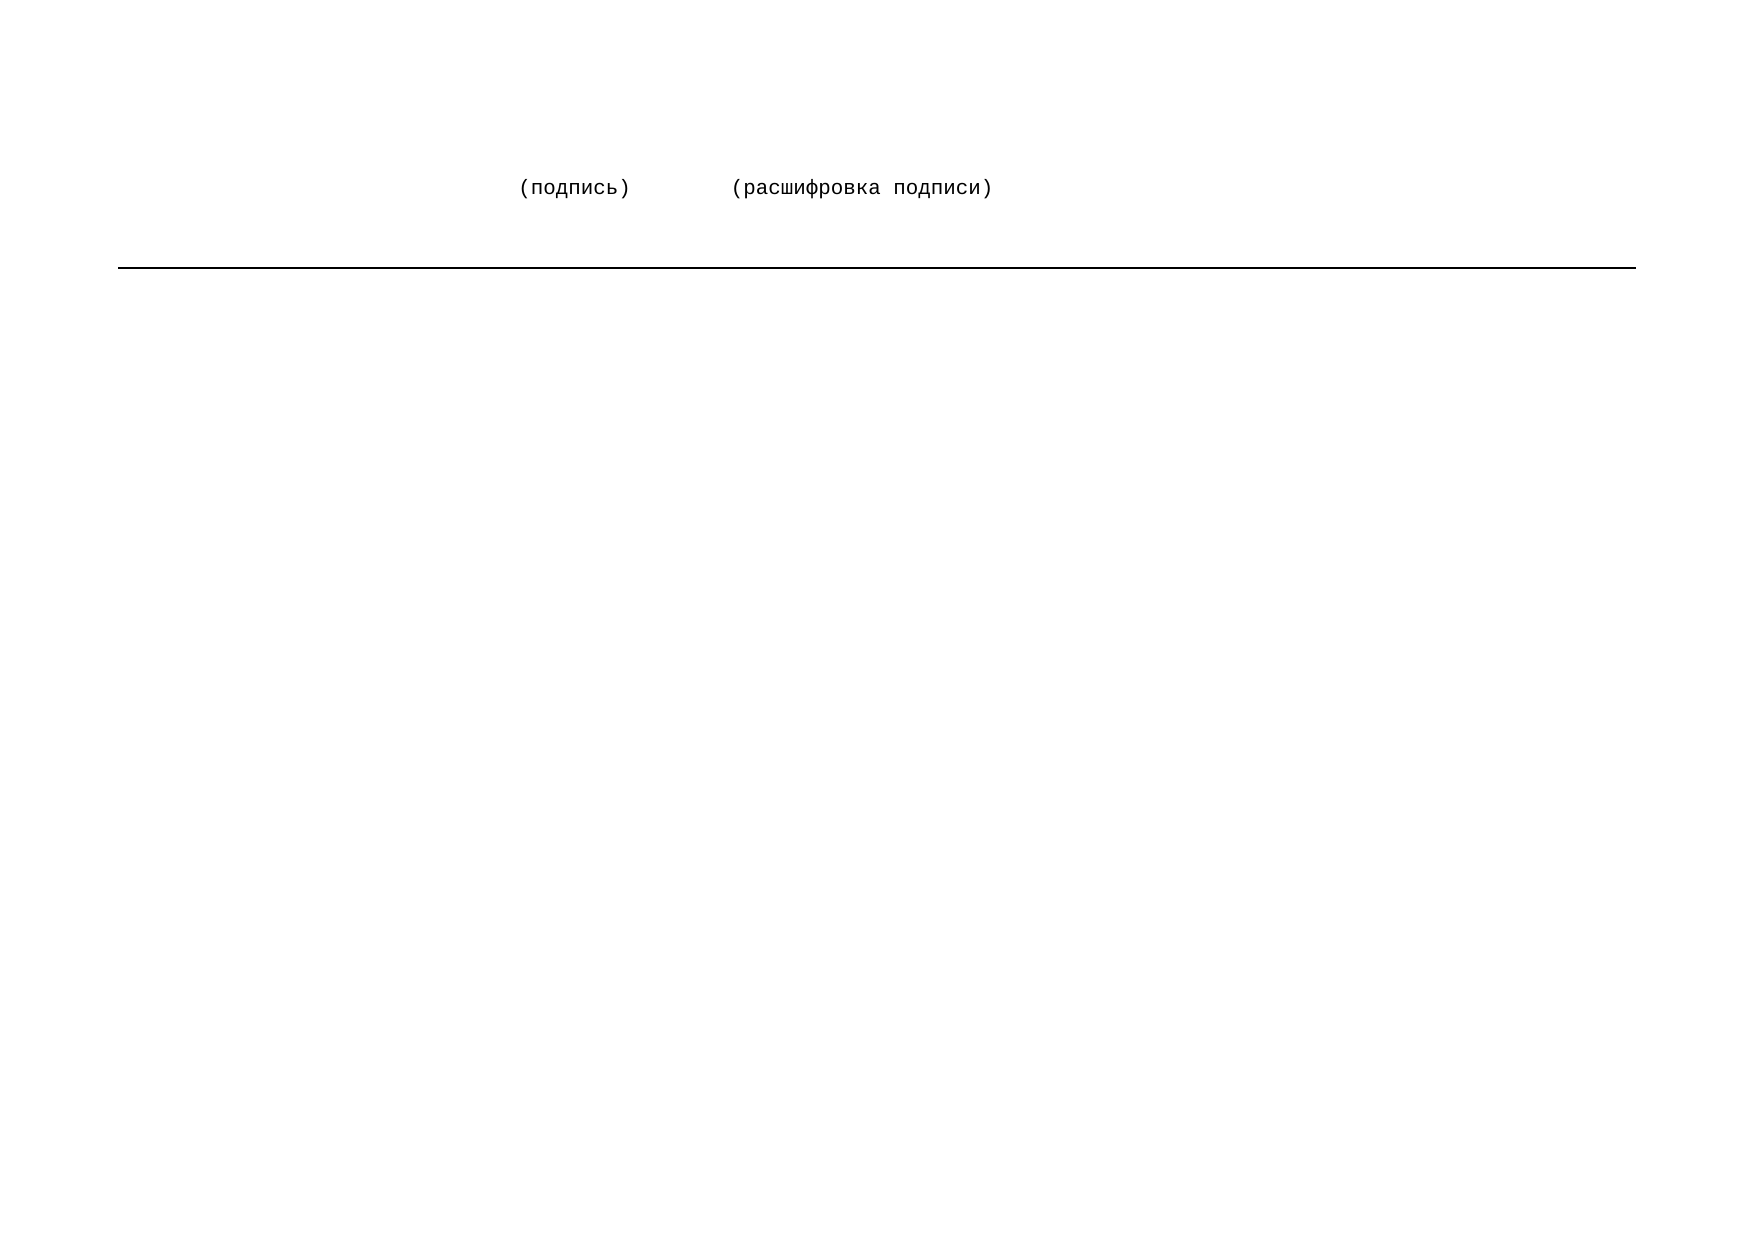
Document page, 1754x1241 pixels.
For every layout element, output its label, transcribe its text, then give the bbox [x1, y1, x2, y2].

text (подпись) (расшифровка подписи) [118, 177, 1636, 201]
